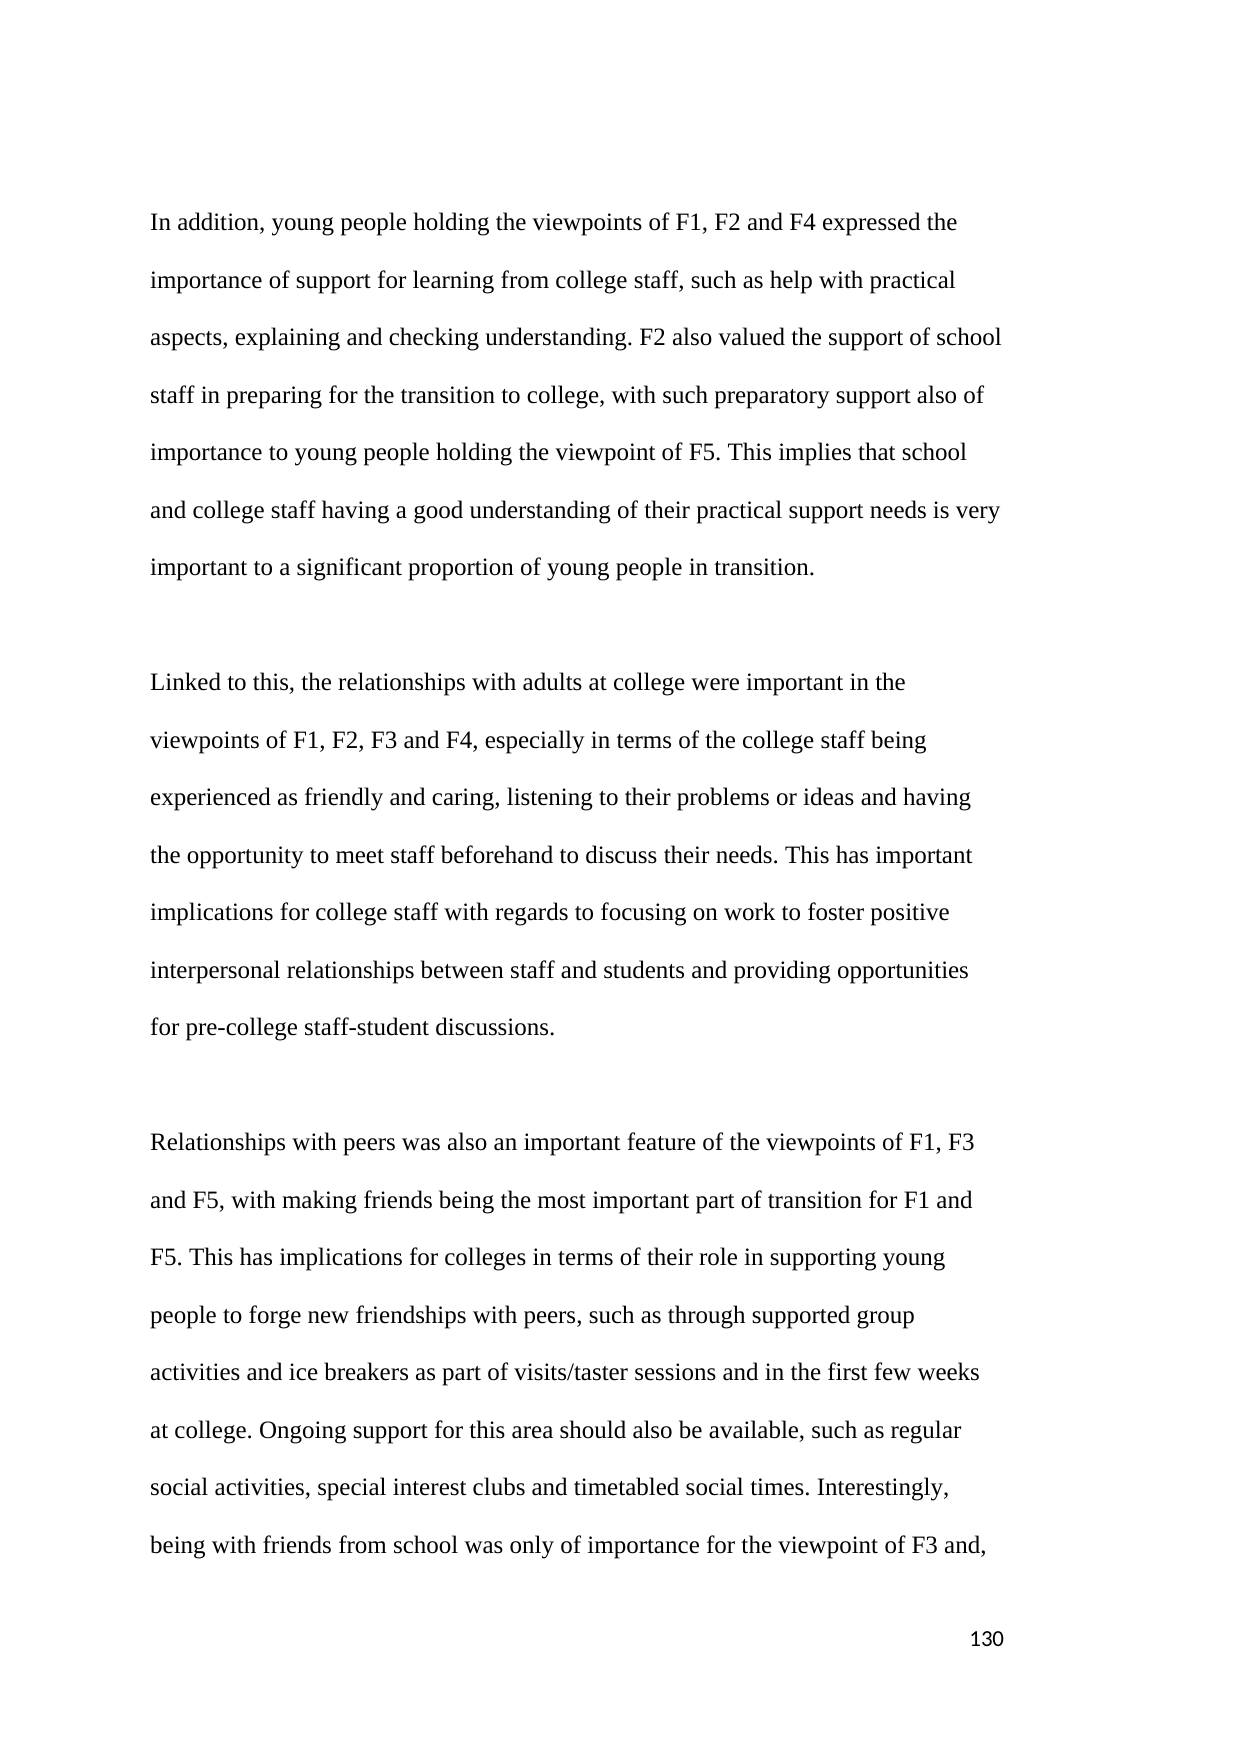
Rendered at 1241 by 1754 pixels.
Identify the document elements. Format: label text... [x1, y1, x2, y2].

text Linked to this, the relationships with adults at college were important in the viewpoints of F1, F2, F3 and F4, especially in terms of the college staff being experienced as friendly and caring, listening to their problems or ideas and having the opportunity to meet staff beforehand to discuss their needs. This has important implications for college staff with regards to focusing on work to foster positive interpersonal relationships between staff and students and providing opportunities for pre-college staff-student discussions. [150, 667, 1004, 1041]
text In addition, young people holding the viewpoints of F1, F2 and F4 expressed the importance of support for learning from college staff, such as help with practical aspects, explaining and checking understanding. F2 also valued the support of school staff in preparing for the transition to college, with such preparatory support also of importance to young people holding the viewpoint of F5. This implies that school and college staff having a good understanding of their practical support needs is very important to a significant proportion of young people in transition. [150, 207, 1004, 581]
